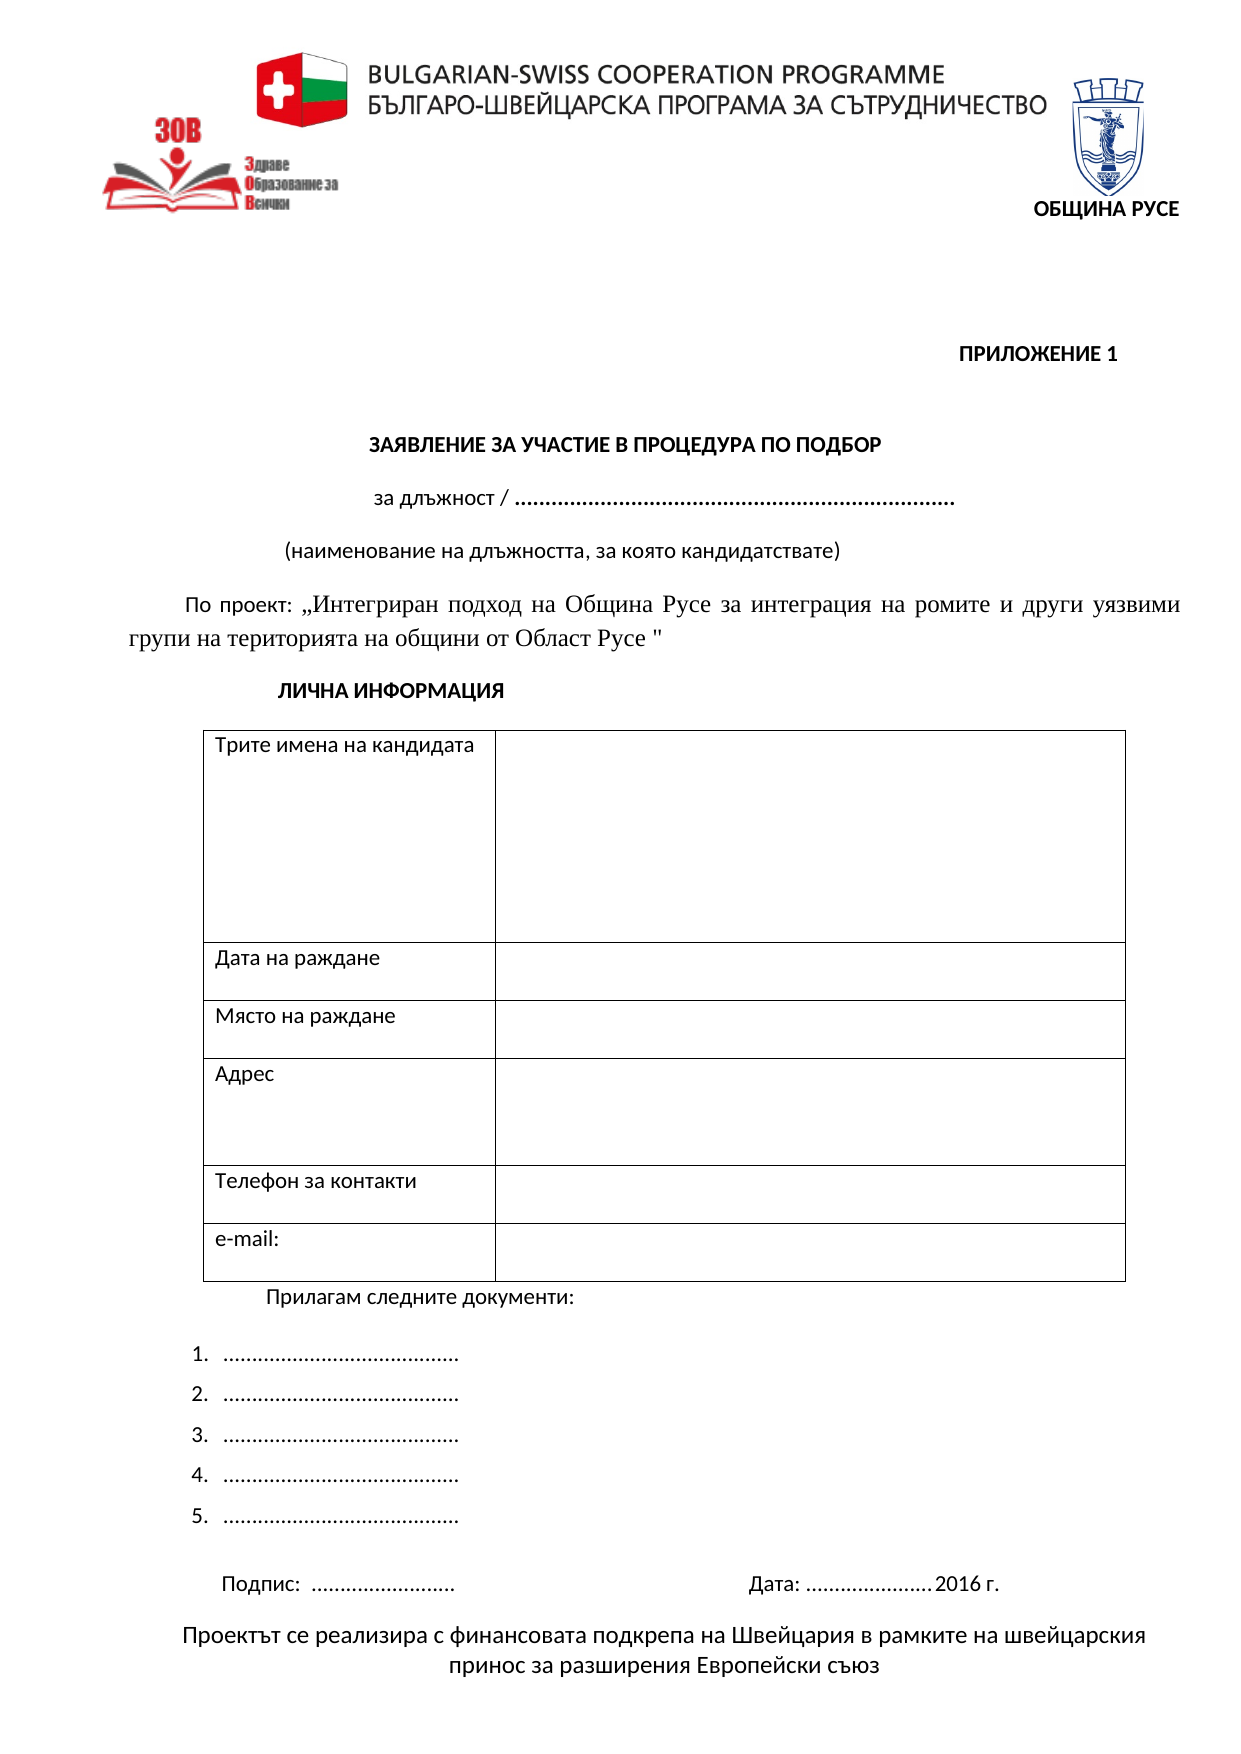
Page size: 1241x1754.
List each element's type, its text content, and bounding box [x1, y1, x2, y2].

text (наименование на длъжността, за която кандидатствате) [148, 536, 1181, 564]
text По проект: „Интегриран подход на Община Русе за интеграция на ромите и други уязвими групи на територията на общини от Област Русе " [129, 589, 1181, 651]
picture [1071, 78, 1144, 195]
table_cell [496, 943, 1125, 1000]
picture [88, 42, 1061, 217]
list ......................................... [148, 1420, 1181, 1448]
list ......................................... [148, 1501, 1181, 1529]
table_cell Адрес [204, 1059, 495, 1165]
table_cell Телефон за контакти [204, 1166, 495, 1223]
table_cell [496, 1059, 1125, 1165]
text Подпис: ......................... Дата: ......................2016 г. [221, 1569, 1181, 1598]
text за длъжност / ........................................................................ [148, 483, 1181, 511]
text Прилагам следните документи: [148, 1282, 1181, 1310]
text Лична информациЯ [204, 676, 1127, 704]
table_cell [496, 1224, 1125, 1281]
table_cell [496, 1166, 1125, 1223]
list ......................................... [148, 1379, 1181, 1407]
table_cell Място на раждане [204, 1001, 495, 1058]
table_cell Дата на раждане [204, 943, 495, 1000]
table_header [496, 731, 1125, 942]
text ПРИЛОЖЕНИЕ 1 [148, 339, 1181, 367]
table_cell e-mail: [204, 1224, 495, 1281]
table_cell [496, 1001, 1125, 1058]
list ......................................... [148, 1339, 1181, 1367]
list ......................................... [148, 1461, 1181, 1488]
text ЗАЯВЛЕНИЕ ЗА УЧАСТИЕ В ПРОЦЕДУРА ПО ПОДБОР [295, 430, 1181, 458]
table_header Трите имена на кандидата [204, 731, 495, 942]
